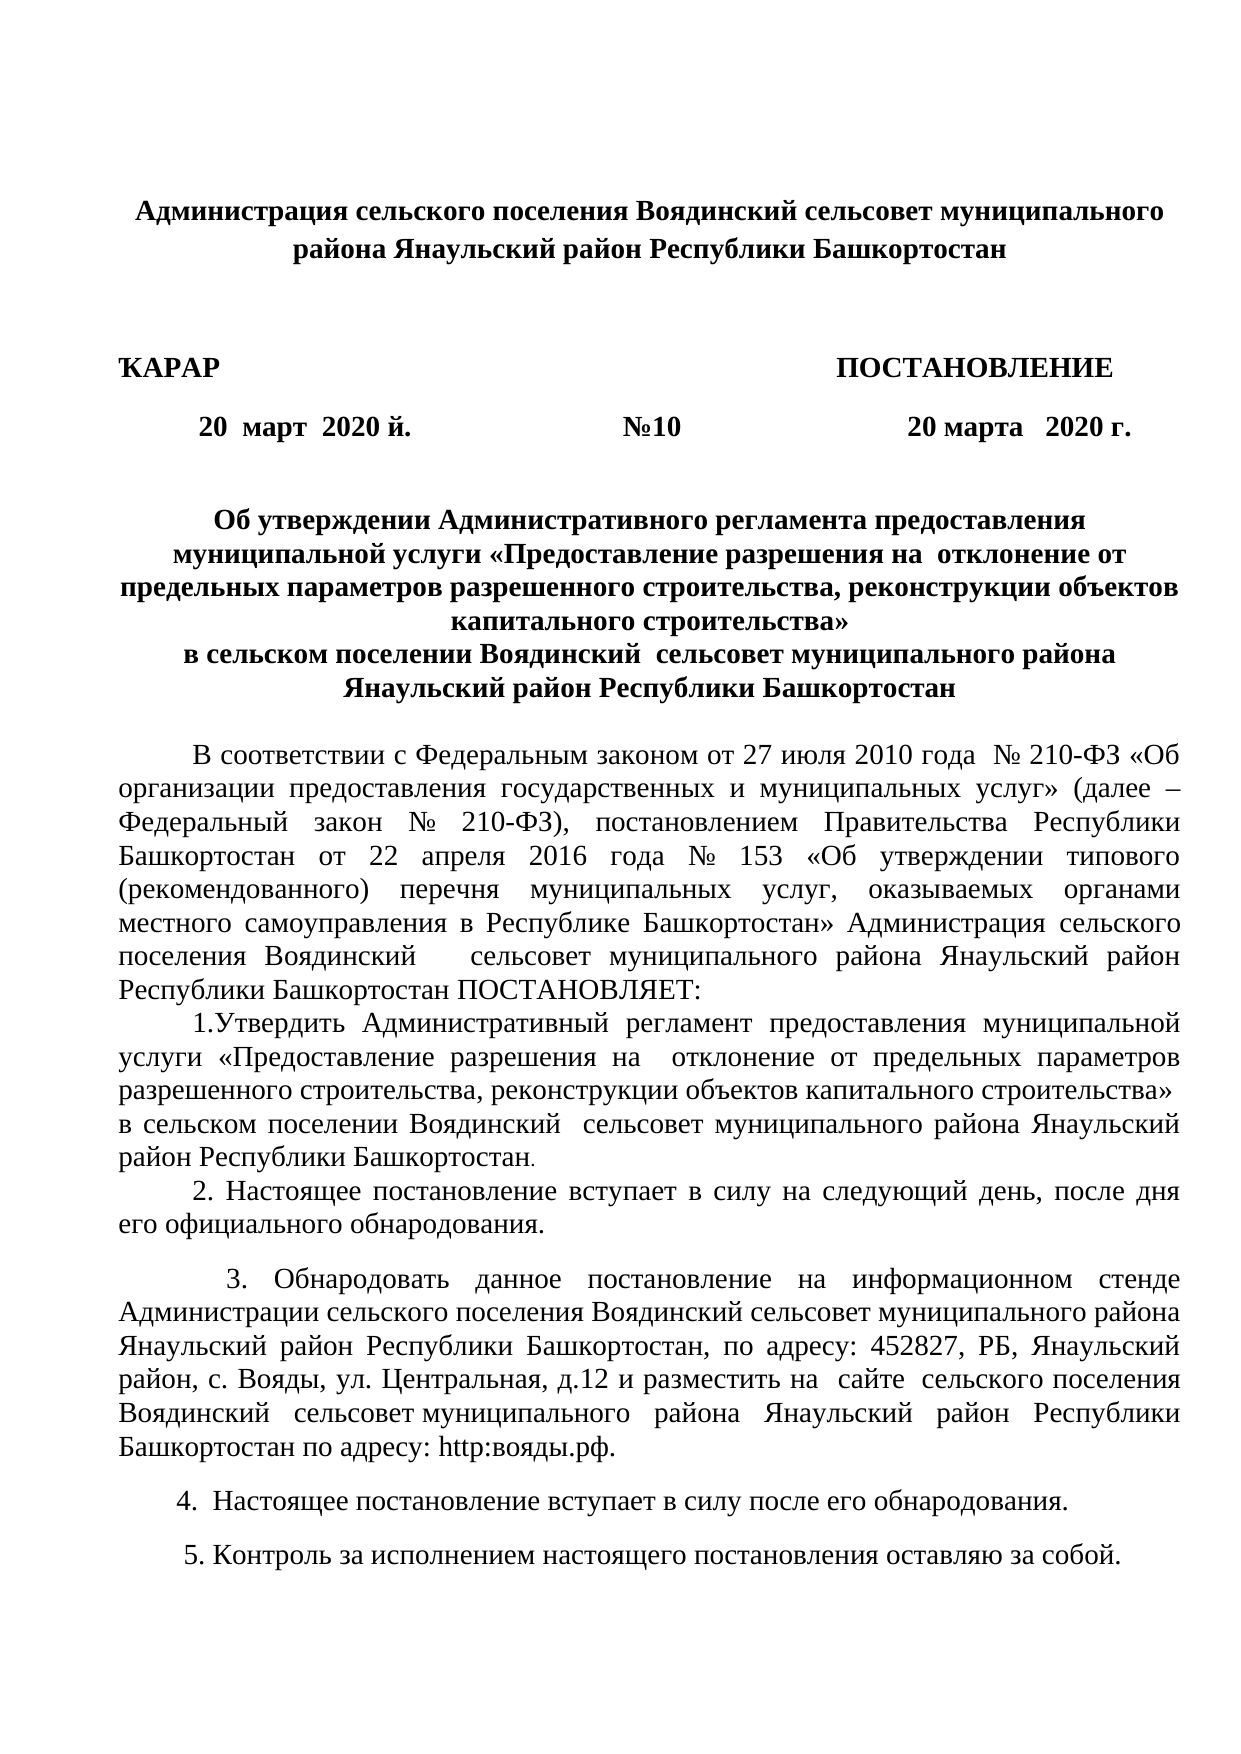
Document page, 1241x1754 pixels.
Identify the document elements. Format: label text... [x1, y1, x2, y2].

text 5. Контроль за исполнением настоящего постановления оставляю за собой. [59, 1537, 1219, 1571]
text Об утверждении Административного регламента предоставления муниципальной услуги «Предоставление разрешения на отклонение от предельных параметров разрешенного строительства, реконструкции объектов капитального строительства» [118, 502, 1181, 636]
text 2. Настоящее постановление вступает в силу на следующий день, после дня его официального обнародования. [118, 1173, 1181, 1240]
text В соответствии с Федеральным законом от 27 июля 2010 года № 210-ФЗ «Об организации предоставления государственных и муниципальных услуг» (далее – Федеральный закон № 210-ФЗ), постановлением Правительства Республики Башкортостан от 22 апреля 2016 года № 153 «Об утверждении типового (рекомендованного) перечня муниципальных услуг, оказываемых органами местного самоуправления в Республике Башкортостан» Администрация сельского поселения Воядинский сельсовет муниципального района Янаульский район Республики Башкортостан ПОСТАНОВЛЯЕТ: [118, 737, 1181, 1005]
text 4. Настоящее постановление вступает в силу после его обнародования. [59, 1483, 1219, 1517]
text 20 март 2020 й. №10 20 марта 2020 г. [118, 409, 1181, 443]
text ҠАРАР ПОСТАНОВЛЕНИЕ [118, 350, 1181, 383]
text 1.Утвердить Административный регламент предоставления муниципальной услуги «Предоставление разрешения на отклонение от предельных параметров разрешенного строительства, реконструкции объектов капитального строительства» [118, 1005, 1181, 1106]
text в сельском поселении Воядинский сельсовет муниципального района Янаульский район Республики Башкортостан. [118, 1106, 1181, 1173]
text 3. Обнародовать данное постановление на информационном стенде Администрации сельского поселения Воядинский сельсовет муниципального района Янаульский район Республики Башкортостан, по адресу: 452827, РБ, Янаульский район, с. Вояды, ул. Центральная, д.12 и разместить на сайте сельского поселения Воядинский сельсовет муниципального района Янаульский район Республики Башкортостан по адресу: http:вояды.рф. [118, 1261, 1181, 1462]
text в сельском поселении Воядинский сельсовет муниципального района Янаульский район Республики Башкортостан [118, 636, 1181, 703]
text Администрация сельского поселения Воядинский сельсовет муниципального района Янаульский район Республики Башкортостан [118, 193, 1181, 265]
